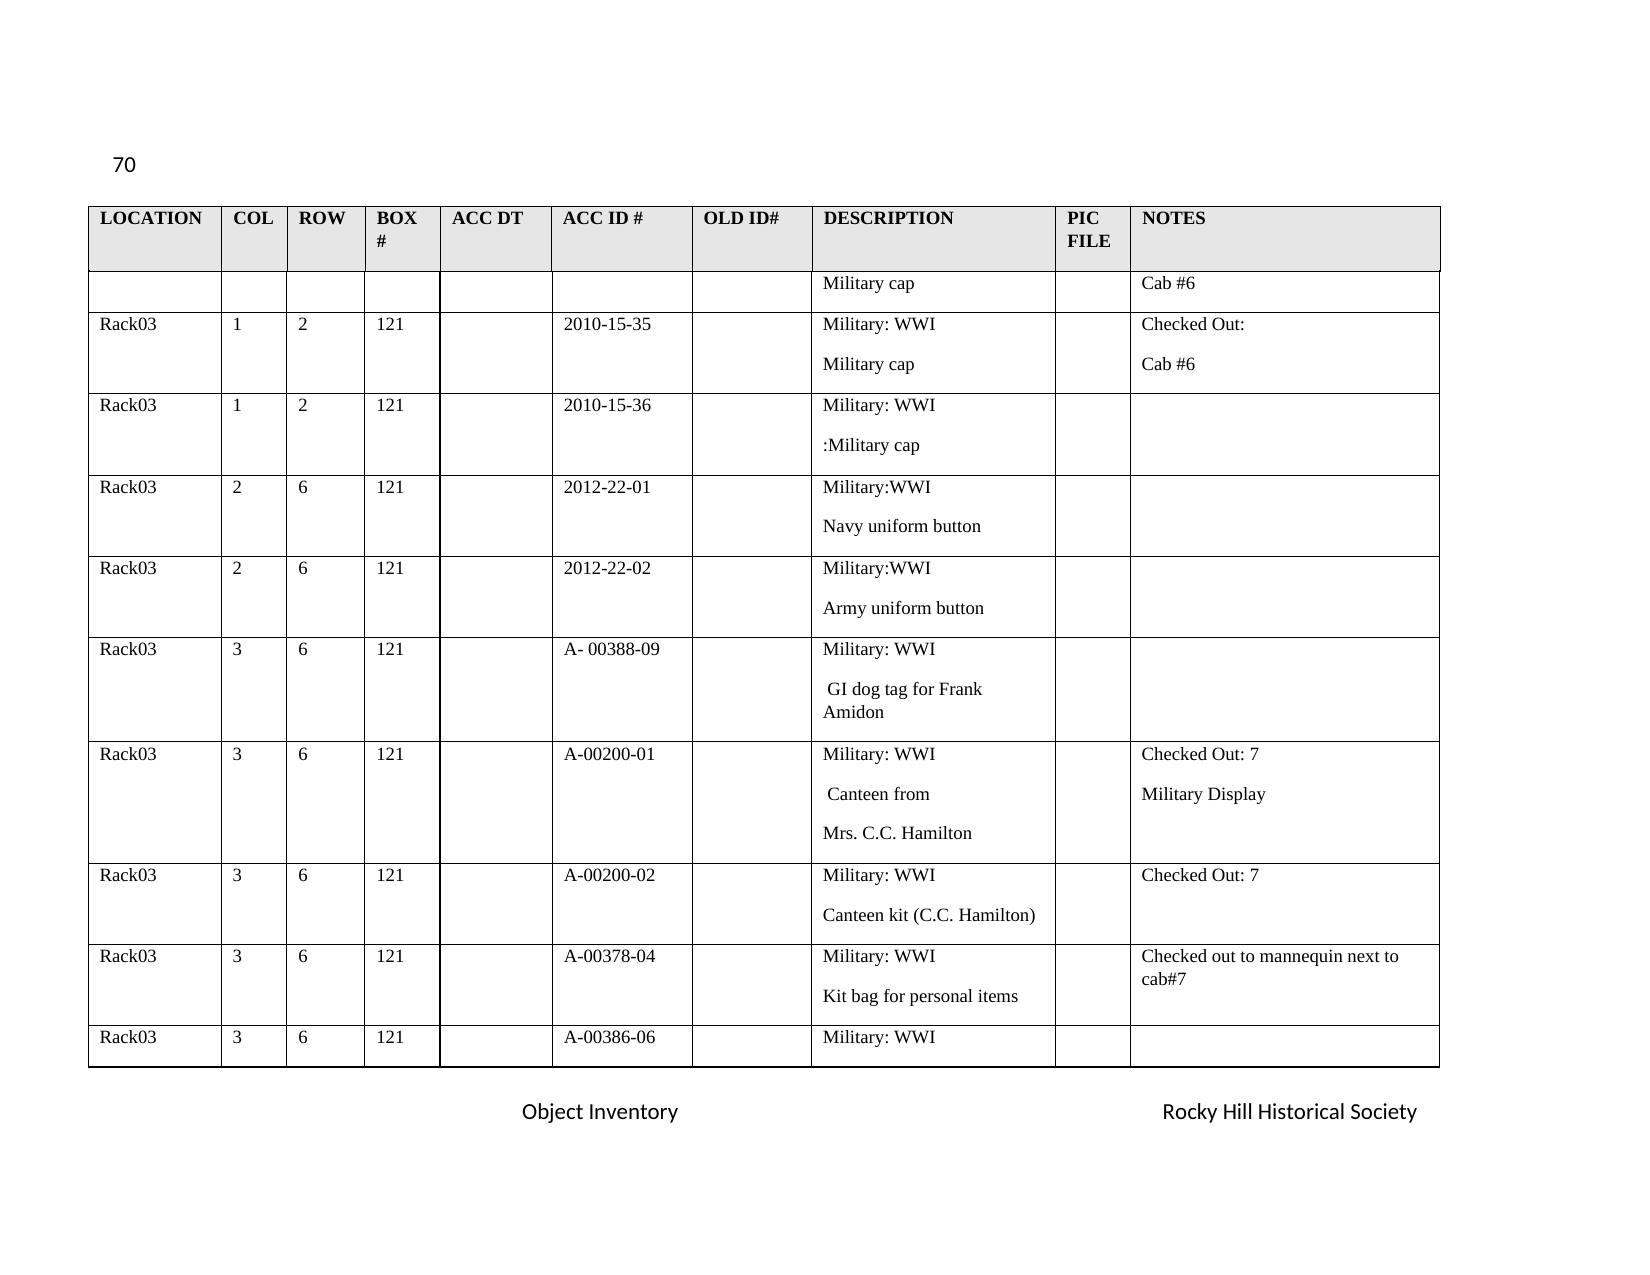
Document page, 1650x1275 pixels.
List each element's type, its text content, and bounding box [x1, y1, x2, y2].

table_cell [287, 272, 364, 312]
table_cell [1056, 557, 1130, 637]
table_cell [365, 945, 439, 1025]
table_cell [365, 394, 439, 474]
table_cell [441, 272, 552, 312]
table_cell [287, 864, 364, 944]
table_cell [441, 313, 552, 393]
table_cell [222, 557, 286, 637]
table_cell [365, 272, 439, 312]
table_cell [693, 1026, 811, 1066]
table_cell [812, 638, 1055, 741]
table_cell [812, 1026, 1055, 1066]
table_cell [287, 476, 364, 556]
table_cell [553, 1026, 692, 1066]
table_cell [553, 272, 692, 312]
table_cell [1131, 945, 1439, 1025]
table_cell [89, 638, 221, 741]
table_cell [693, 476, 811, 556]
table_header OLD ID# [693, 207, 812, 271]
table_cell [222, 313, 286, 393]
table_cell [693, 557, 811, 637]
table_header ACC DT [441, 207, 551, 271]
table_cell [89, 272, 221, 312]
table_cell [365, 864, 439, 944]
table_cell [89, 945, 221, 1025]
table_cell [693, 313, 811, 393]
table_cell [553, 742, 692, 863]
table_header PIC FILE [1056, 207, 1130, 271]
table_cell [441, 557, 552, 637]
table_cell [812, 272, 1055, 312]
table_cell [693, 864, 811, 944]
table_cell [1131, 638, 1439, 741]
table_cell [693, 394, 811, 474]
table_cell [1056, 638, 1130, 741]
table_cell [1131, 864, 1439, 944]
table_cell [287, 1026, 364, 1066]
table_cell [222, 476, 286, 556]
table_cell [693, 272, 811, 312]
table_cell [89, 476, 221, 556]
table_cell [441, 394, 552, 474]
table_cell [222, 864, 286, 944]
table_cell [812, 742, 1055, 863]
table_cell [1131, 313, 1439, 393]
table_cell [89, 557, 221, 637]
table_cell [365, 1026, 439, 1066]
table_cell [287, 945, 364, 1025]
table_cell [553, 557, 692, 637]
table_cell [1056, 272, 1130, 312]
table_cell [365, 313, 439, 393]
table_header NOTES [1131, 207, 1440, 271]
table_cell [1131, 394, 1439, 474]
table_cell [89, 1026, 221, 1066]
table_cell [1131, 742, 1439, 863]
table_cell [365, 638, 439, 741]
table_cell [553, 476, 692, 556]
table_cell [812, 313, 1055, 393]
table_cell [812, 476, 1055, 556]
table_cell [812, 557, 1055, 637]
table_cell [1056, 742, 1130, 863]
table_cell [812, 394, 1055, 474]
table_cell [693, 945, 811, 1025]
table_header ACC ID # [552, 207, 692, 271]
table_header DESCRIPTION [813, 207, 1055, 271]
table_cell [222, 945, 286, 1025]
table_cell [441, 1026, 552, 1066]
table_header COL [222, 207, 287, 271]
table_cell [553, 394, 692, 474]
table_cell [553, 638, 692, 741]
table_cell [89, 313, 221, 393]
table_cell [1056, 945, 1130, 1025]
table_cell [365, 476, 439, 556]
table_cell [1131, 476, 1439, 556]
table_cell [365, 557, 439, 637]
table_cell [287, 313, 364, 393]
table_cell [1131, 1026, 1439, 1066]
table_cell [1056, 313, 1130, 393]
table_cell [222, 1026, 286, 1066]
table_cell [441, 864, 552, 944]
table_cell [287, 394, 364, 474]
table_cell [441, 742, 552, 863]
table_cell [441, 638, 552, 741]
table_header BOX # [366, 207, 440, 271]
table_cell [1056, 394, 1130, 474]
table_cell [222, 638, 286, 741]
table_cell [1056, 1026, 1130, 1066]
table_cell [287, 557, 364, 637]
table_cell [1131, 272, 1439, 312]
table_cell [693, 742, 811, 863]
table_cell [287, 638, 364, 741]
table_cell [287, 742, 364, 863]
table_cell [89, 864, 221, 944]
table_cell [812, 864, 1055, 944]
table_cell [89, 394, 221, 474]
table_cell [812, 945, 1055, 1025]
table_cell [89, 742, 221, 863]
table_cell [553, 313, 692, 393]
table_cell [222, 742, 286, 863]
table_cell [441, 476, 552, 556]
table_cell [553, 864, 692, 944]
table_header ROW [288, 207, 365, 271]
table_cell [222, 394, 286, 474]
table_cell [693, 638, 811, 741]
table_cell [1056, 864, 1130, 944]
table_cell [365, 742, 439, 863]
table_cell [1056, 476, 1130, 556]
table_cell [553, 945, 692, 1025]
table_header LOCATION [89, 207, 221, 271]
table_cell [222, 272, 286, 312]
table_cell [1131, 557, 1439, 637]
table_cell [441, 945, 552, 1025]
